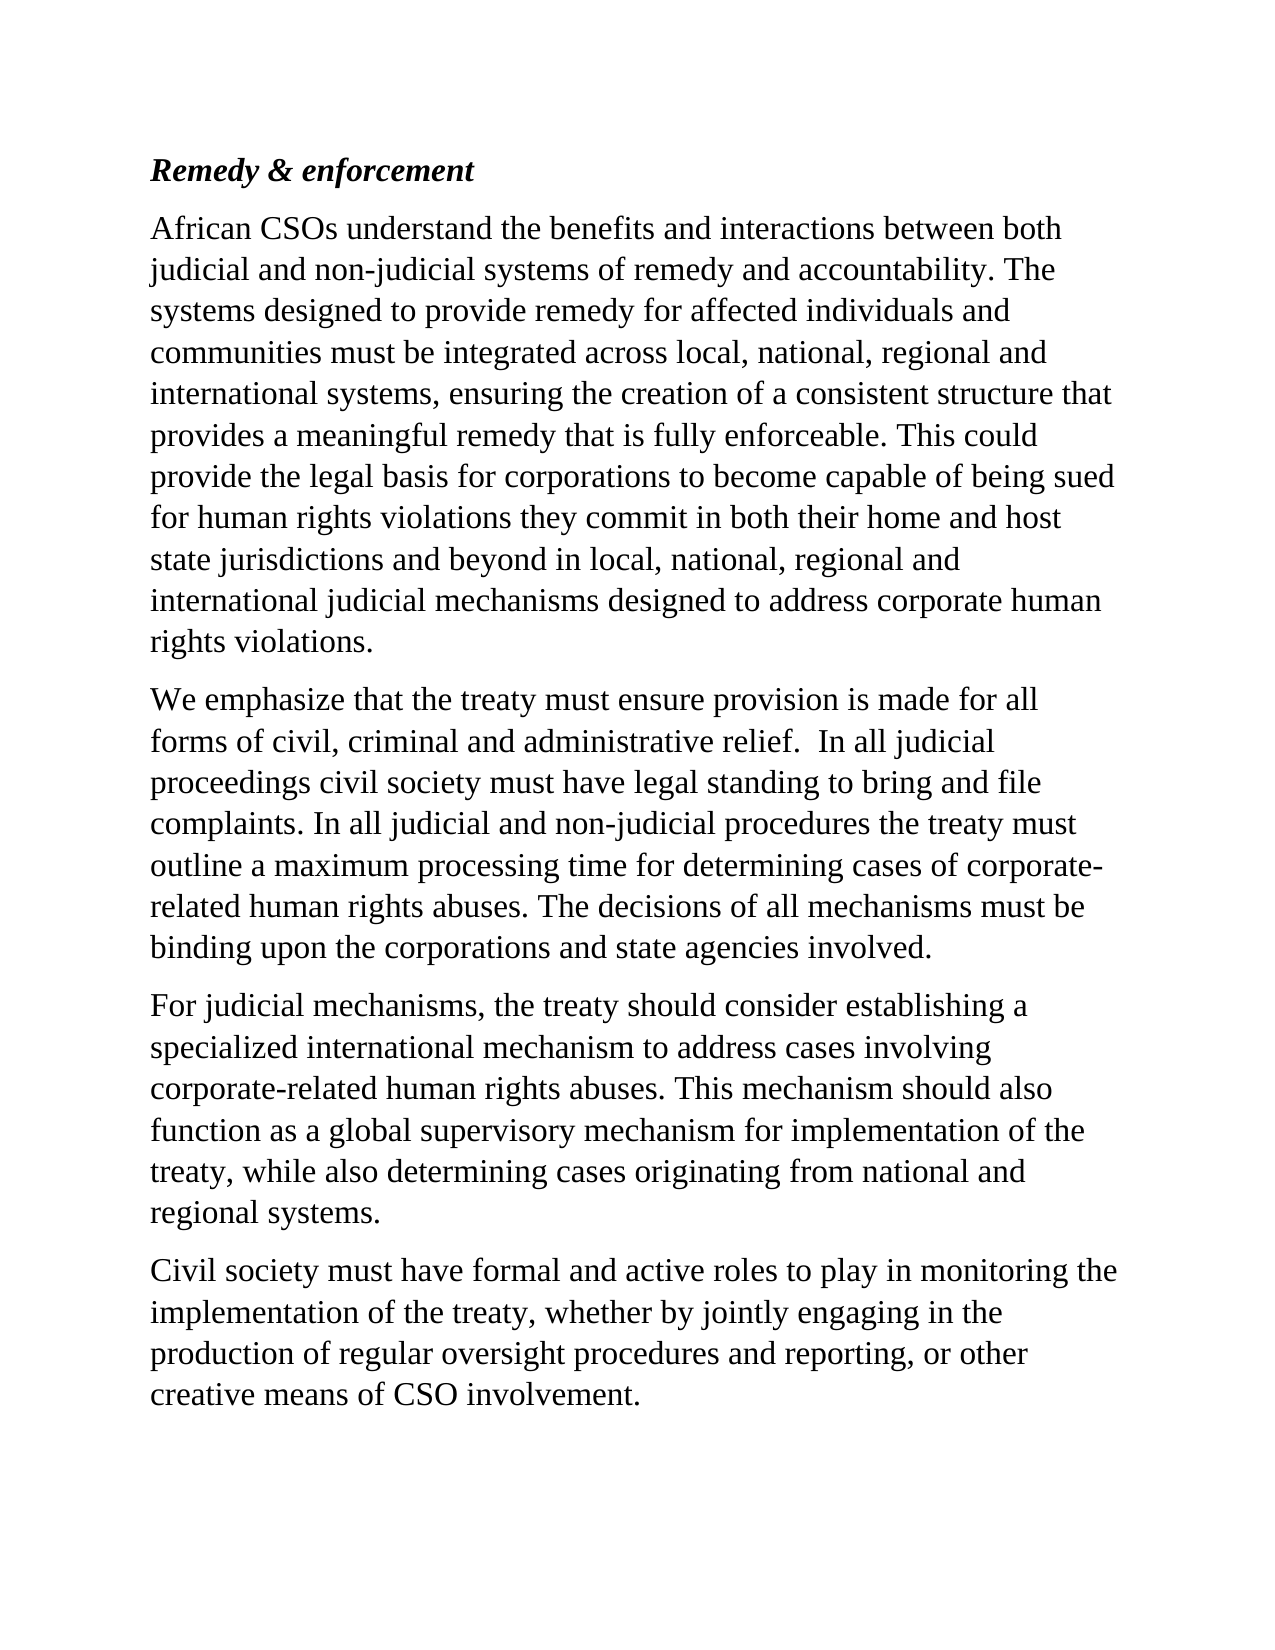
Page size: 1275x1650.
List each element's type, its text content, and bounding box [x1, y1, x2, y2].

text Remedy & enforcement [150, 150, 1125, 188]
text African CSOs understand the benefits and interactions between both judicial and non-judicial systems of remedy and accountability. The systems designed to provide remedy for affected individuals and communities must be integrated across local, national, regional and international systems, ensuring the creation of a consistent structure that provides a meaningful remedy that is fully enforceable. This could provide the legal basis for corporations to become capable of being sued for human rights violations they commit in both their home and host state jurisdictions and beyond in local, national, regional and international judicial mechanisms designed to address corporate human rights violations. [150, 208, 1125, 660]
text Civil society must have formal and active roles to play in monitoring the implementation of the treaty, whether by jointly engaging in the production of regular oversight procedures and reporting, or other creative means of CSO involvement. [150, 1251, 1125, 1413]
text For judicial mechanisms, the treaty should consider establishing a specialized international mechanism to address cases involving corporate-related human rights abuses. This mechanism should also function as a global supervisory mechanism for implementation of the treaty, while also determining cases originating from national and regional systems. [150, 986, 1125, 1231]
text We emphasize that the treaty must ensure provision is made for all forms of civil, criminal and administrative relief. In all judicial proceedings civil society must have legal standing to bring and file complaints. In all judicial and non-judicial procedures the treaty must outline a maximum processing time for determining cases of corporate-related human rights abuses. The decisions of all mechanisms must be binding upon the corporations and state agencies involved. [150, 679, 1125, 966]
